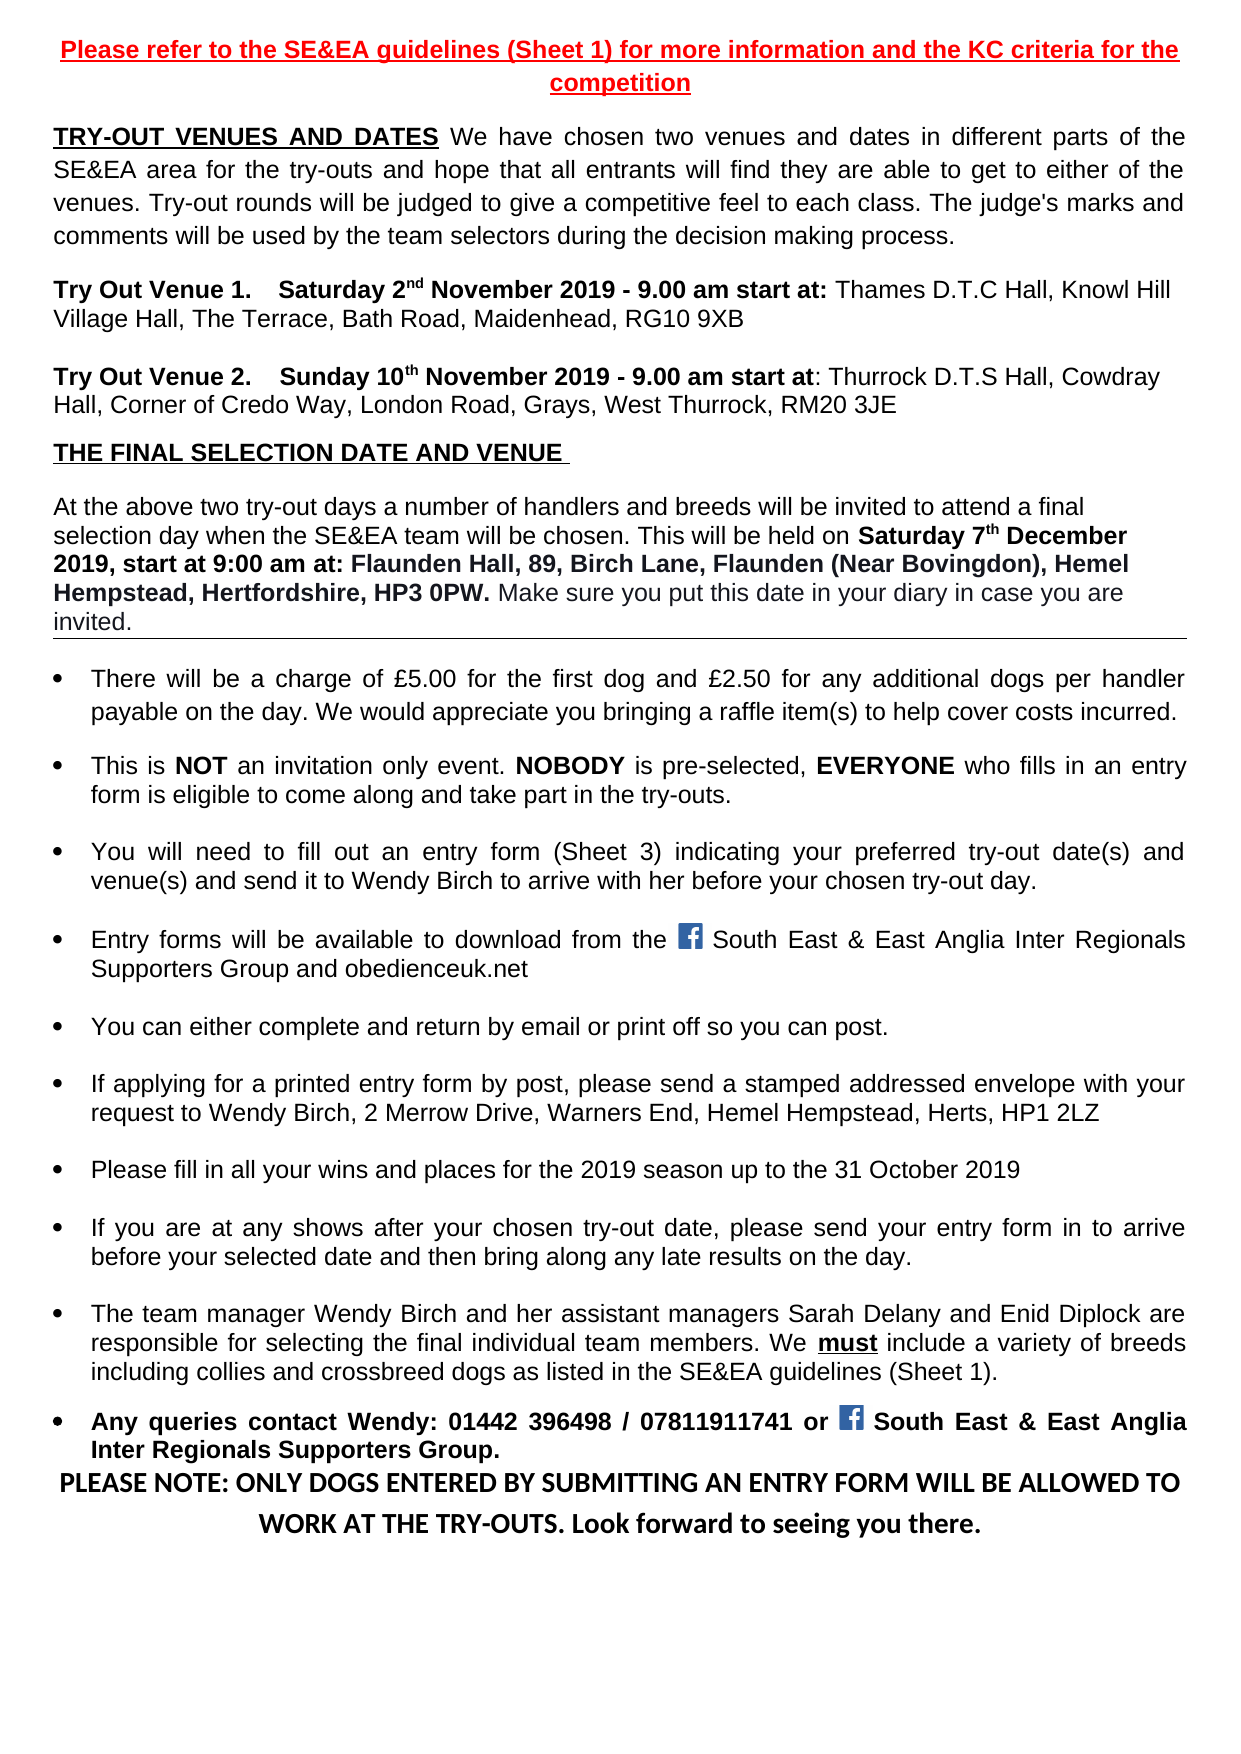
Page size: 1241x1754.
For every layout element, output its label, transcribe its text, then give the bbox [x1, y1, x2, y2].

list You will need to fill out an entry form (Sheet 3) indicating your preferred try-out date(s) and venue(s) and send it to Wendy Birch to arrive with her before your chosen try-out day. [53, 837, 1187, 895]
list Try Out Venue 2. Sunday 10th November 2019 - 9.00 am start at: Thurrock D.T.S Hall, Cowdray Hall, Corner of Credo Way, London Road, Grays, West Thurrock, RM20 3JE [53, 361, 1187, 419]
text TRY-OUT VENUES AND DATES We have chosen two venues and dates in different parts of the SE&EA area for the try-outs and hope that all entrants will find they are able to get to either of the venues. Try-out rounds will be judged to give a competitive feel to each class. The judge's marks and comments will be used by the team selectors during the decision making process. [53, 122, 1187, 250]
list Any queries contact Wendy: 01442 396498 / 07811911741 orSouth East & East Anglia Inter Regionals Supporters Group. [53, 1405, 1187, 1464]
list If you are at any shows after your chosen try-out date, please send your entry form in to arrive before your selected date and then bring along any late results on the day. [53, 1213, 1187, 1271]
picture [668, 923, 713, 949]
text At the above two try-out days a number of handlers and breeds will be invited to attend a final selection day when the SE&EA team will be chosen. This will be held on Saturday 7th December 2019, start at 9:00 am at: Flaunden Hall, 89, Birch Lane, Flaunden (Near Bovingdon), Hemel Hempstead, Hertfordshire, HP3 0PW. Make sure you put this date in your diary in case you are invited. [53, 492, 1187, 638]
text Please refer to the SE&EA guidelines (Sheet 1) for more information and the KC criteria for the competition [53, 35, 1187, 97]
picture [829, 1405, 874, 1430]
list Try Out Venue 1. Saturday 2nd November 2019 - 9.00 am start at: Thames D.T.C Hall, Knowl Hill Village Hall , The Terrace, Bath Road, Maidenhead, RG10 9XB [53, 275, 1187, 333]
list If applying for a printed entry form by post, please send a stamped addressed envelope with your request to Wendy Birch, 2 Merrow Drive, Warners End, Hemel Hempstead, Herts, HP1 2LZ [53, 1069, 1187, 1127]
list Please fill in all your wins and places for the 2019 season up to the 31 October 2019 [53, 1155, 1187, 1184]
list Entry forms will be available to download from theSouth East & East Anglia Inter Regionals Supporters Group and obedienceuk.net [53, 923, 1187, 983]
text THE FINAL SELECTION DATE AND VENUE [53, 438, 1187, 467]
text PLEASE NOTE: ONLY DOGS ENTERED BY SUBMITTING AN ENTRY FORM WILL BE ALLOWED TO WORK AT THE TRY-OUTS. Look forward to seeing you there. [53, 1464, 1187, 1541]
list The team manager Wendy Birch and her assistant managers Sarah Delany and Enid Diplock are responsible for selecting the final individual team members. We must include a variety of breeds including collies and crossbreed dogs as listed in the SE&EA guidelines (Sheet 1). [53, 1299, 1187, 1386]
list This is NOT an invitation only event. NOBODY is pre-selected, EVERYONE who fills in an entry form is eligible to come along and take part in the try-outs. [53, 751, 1187, 808]
list You can either complete and return by email or print off so you can post. [53, 1011, 1187, 1040]
list There will be a charge of £5.00 for the first dog and £2.50 for any additional dogs per handler payable on the day. We would appreciate you bringing a raffle item(s) to help cover costs incurred. [53, 664, 1187, 726]
